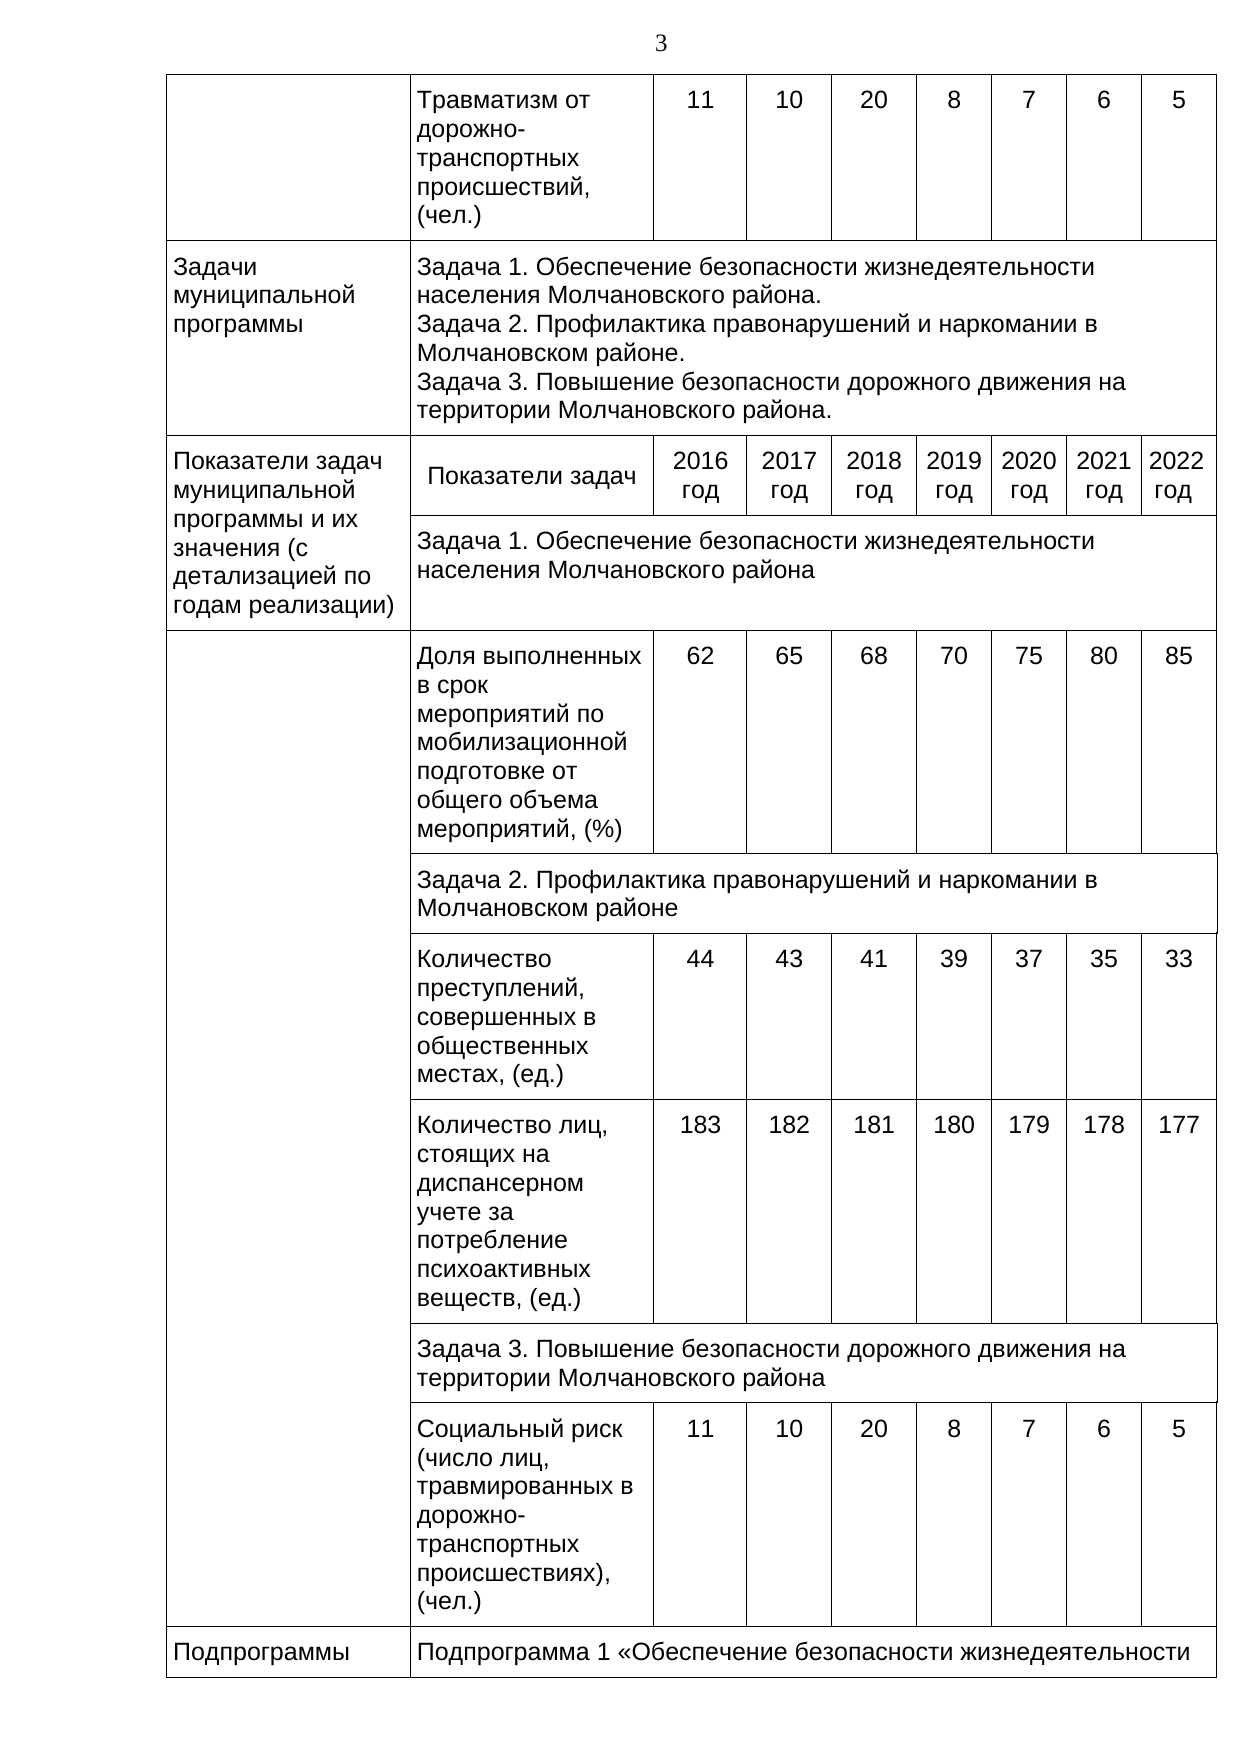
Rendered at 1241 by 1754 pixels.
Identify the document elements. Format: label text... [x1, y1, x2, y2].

table_cell 62 [654, 631, 746, 853]
table_cell 2020 год [992, 436, 1066, 514]
table_cell Показатели задач муниципальной программы и их значения (с детализацией по годам реализации) [167, 436, 410, 629]
table_cell 5 [1142, 75, 1216, 240]
table_cell 68 [832, 631, 916, 853]
table_cell Социальный риск (число лиц, травмированных в дорожно-транспортных происшествиях), (чел.) [411, 1403, 653, 1626]
table_cell 2018 год [832, 436, 916, 514]
table_cell 20 [832, 1403, 916, 1626]
table_cell 65 [747, 631, 831, 853]
table_cell 2017 год [747, 436, 831, 514]
table_cell 8 [917, 1403, 991, 1626]
table_cell 178 [1067, 1100, 1141, 1322]
table_cell Задача 1. Обеспечение безопасности жизнедеятельности населения Молчановского района. Задача 2. Профилактика правонарушений и наркомании в Молчановском районе. Задача 3. Повышение безопасности дорожного движения на территории Молчановского района. [411, 241, 1216, 435]
table_cell Задача 1. Обеспечение безопасности жизнедеятельности населения Молчановского района [411, 516, 1216, 629]
table_cell 183 [654, 1100, 746, 1322]
table_cell 70 [917, 631, 991, 853]
table_cell 180 [917, 1100, 991, 1322]
table_cell Показатели задач [411, 436, 653, 514]
table_cell 75 [992, 631, 1066, 853]
table_cell 182 [747, 1100, 831, 1322]
table_cell 7 [992, 1403, 1066, 1626]
table_cell 11 [654, 1403, 746, 1626]
table_cell 5 [1142, 1403, 1216, 1626]
table_cell 33 [1142, 934, 1216, 1099]
table_cell 43 [747, 934, 831, 1099]
table_cell 44 [654, 934, 746, 1099]
table_cell 35 [1067, 934, 1141, 1099]
table_cell Количество преступлений, совершенных в общественных местах, (ед.) [411, 934, 653, 1099]
table_cell 2016 год [654, 436, 746, 514]
table_cell 179 [992, 1100, 1066, 1322]
table_cell 8 [917, 75, 991, 240]
table_cell 10 [747, 1403, 831, 1626]
table_cell 6 [1067, 1403, 1141, 1626]
table_cell 7 [992, 75, 1066, 240]
table_cell 39 [917, 934, 991, 1099]
table_cell Количество лиц, стоящих на диспансерном учете за потребление психоактивных веществ, (ед.) [411, 1100, 653, 1322]
table_cell Травматизм от дорожно-транспортных происшествий, (чел.) [411, 75, 653, 240]
table_cell 41 [832, 934, 916, 1099]
table_cell 181 [832, 1100, 916, 1322]
table_cell Доля выполненных в срок мероприятий по мобилизационной подготовке от общего объема мероприятий, (%) [411, 631, 653, 853]
table_cell 6 [1067, 75, 1141, 240]
table_cell 80 [1067, 631, 1141, 853]
table_cell Задача 3. Повышение безопасности дорожного движения на территории Молчановского района [411, 1324, 1217, 1402]
table_cell [167, 631, 410, 1626]
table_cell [411, 1627, 1216, 1677]
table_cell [167, 1627, 410, 1677]
table_cell 10 [747, 75, 831, 240]
table_cell Задача 2. Профилактика правонарушений и наркомании в Молчановском районе [411, 854, 1217, 933]
table_cell 11 [654, 75, 746, 240]
table_cell 177 [1142, 1100, 1216, 1322]
table_cell 2022 год [1142, 436, 1216, 514]
table_cell 20 [832, 75, 916, 240]
table_cell 85 [1142, 631, 1216, 853]
table_cell 2019 год [917, 436, 991, 514]
table_cell 37 [992, 934, 1066, 1099]
table_cell 2021 год [1067, 436, 1141, 514]
table_cell Задачи муниципальной программы [167, 241, 410, 435]
